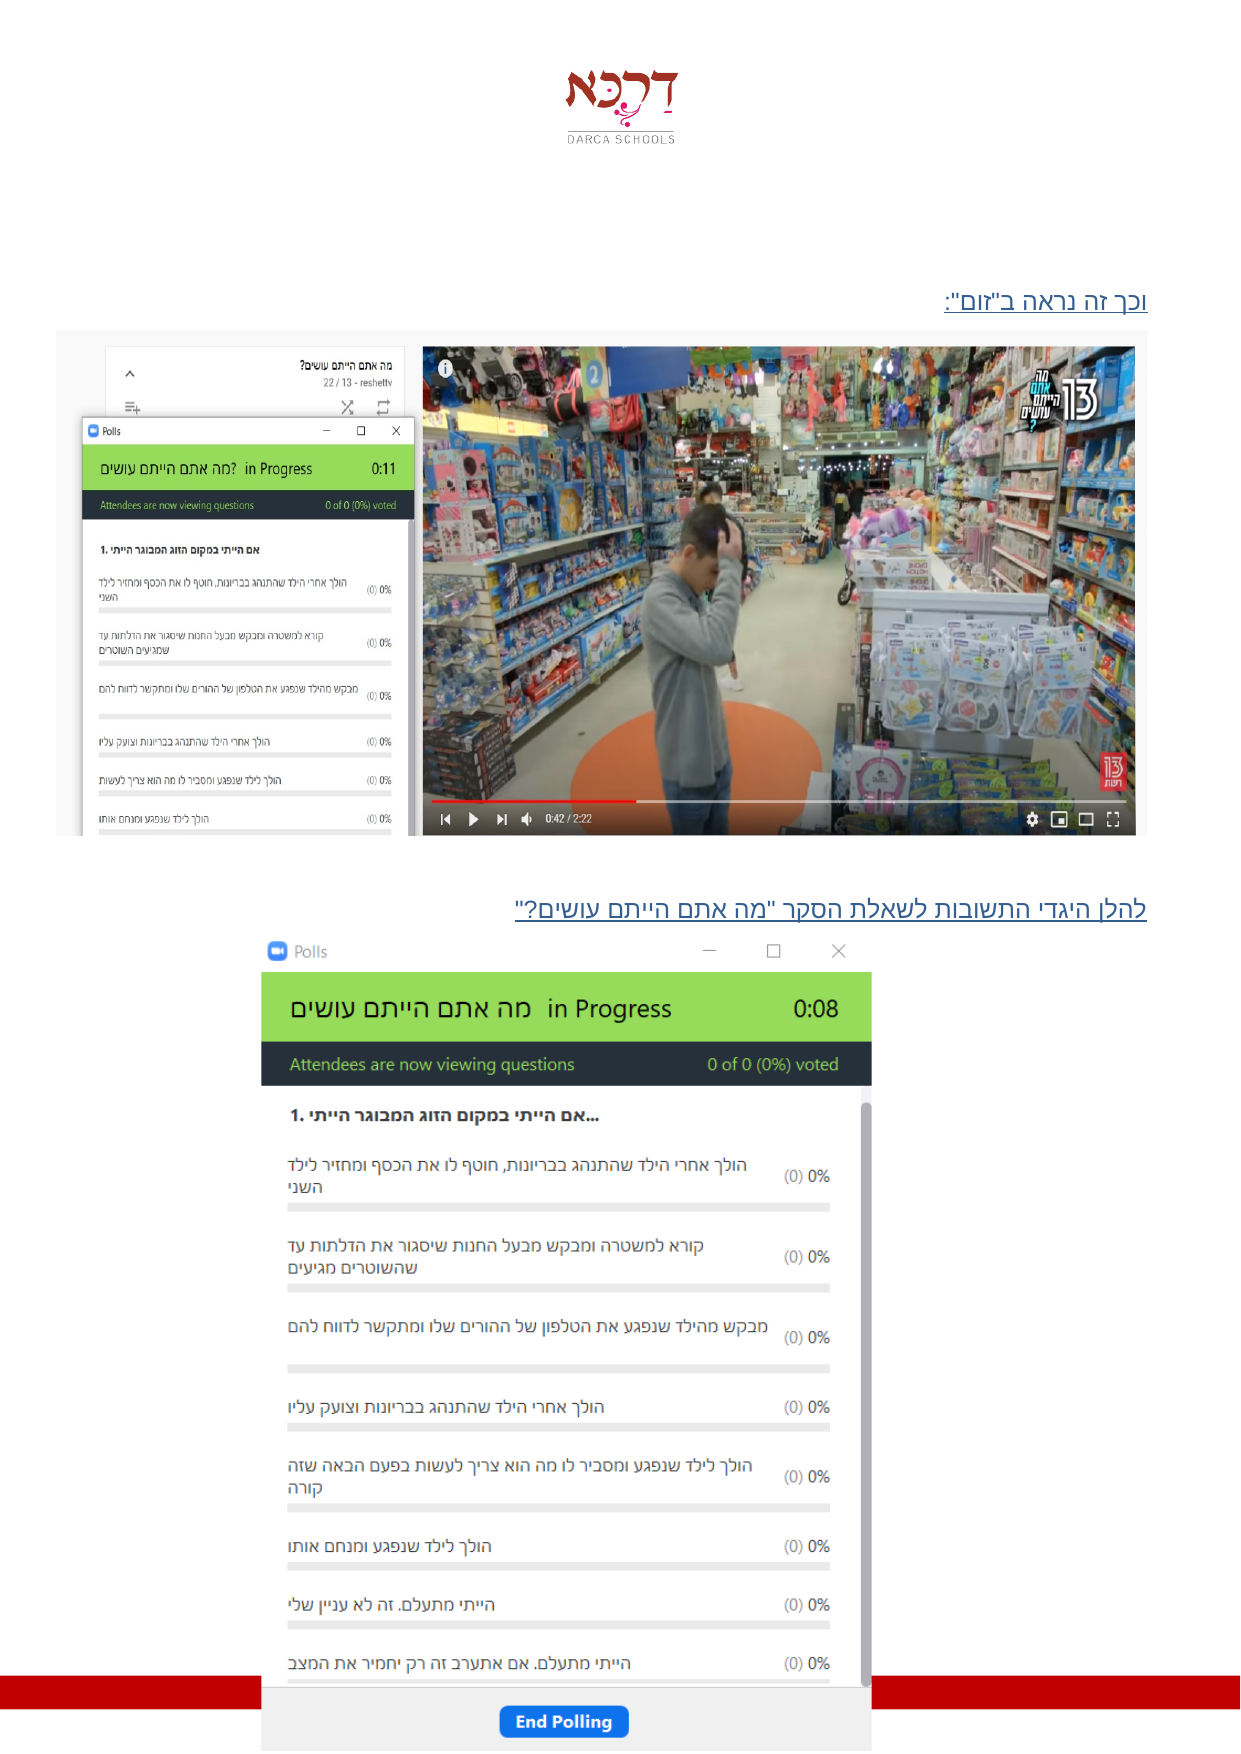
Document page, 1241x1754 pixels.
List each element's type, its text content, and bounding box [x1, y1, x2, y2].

picture [56, 330, 1148, 836]
text וכך זה נראה ב"זום": [84, 287, 1147, 316]
text להלן היגדי התשובות לשאלת הסקר "מה אתם הייתם עושים?" [114, 896, 1147, 924]
picture [261, 940, 872, 1751]
picture [560, 66, 683, 148]
